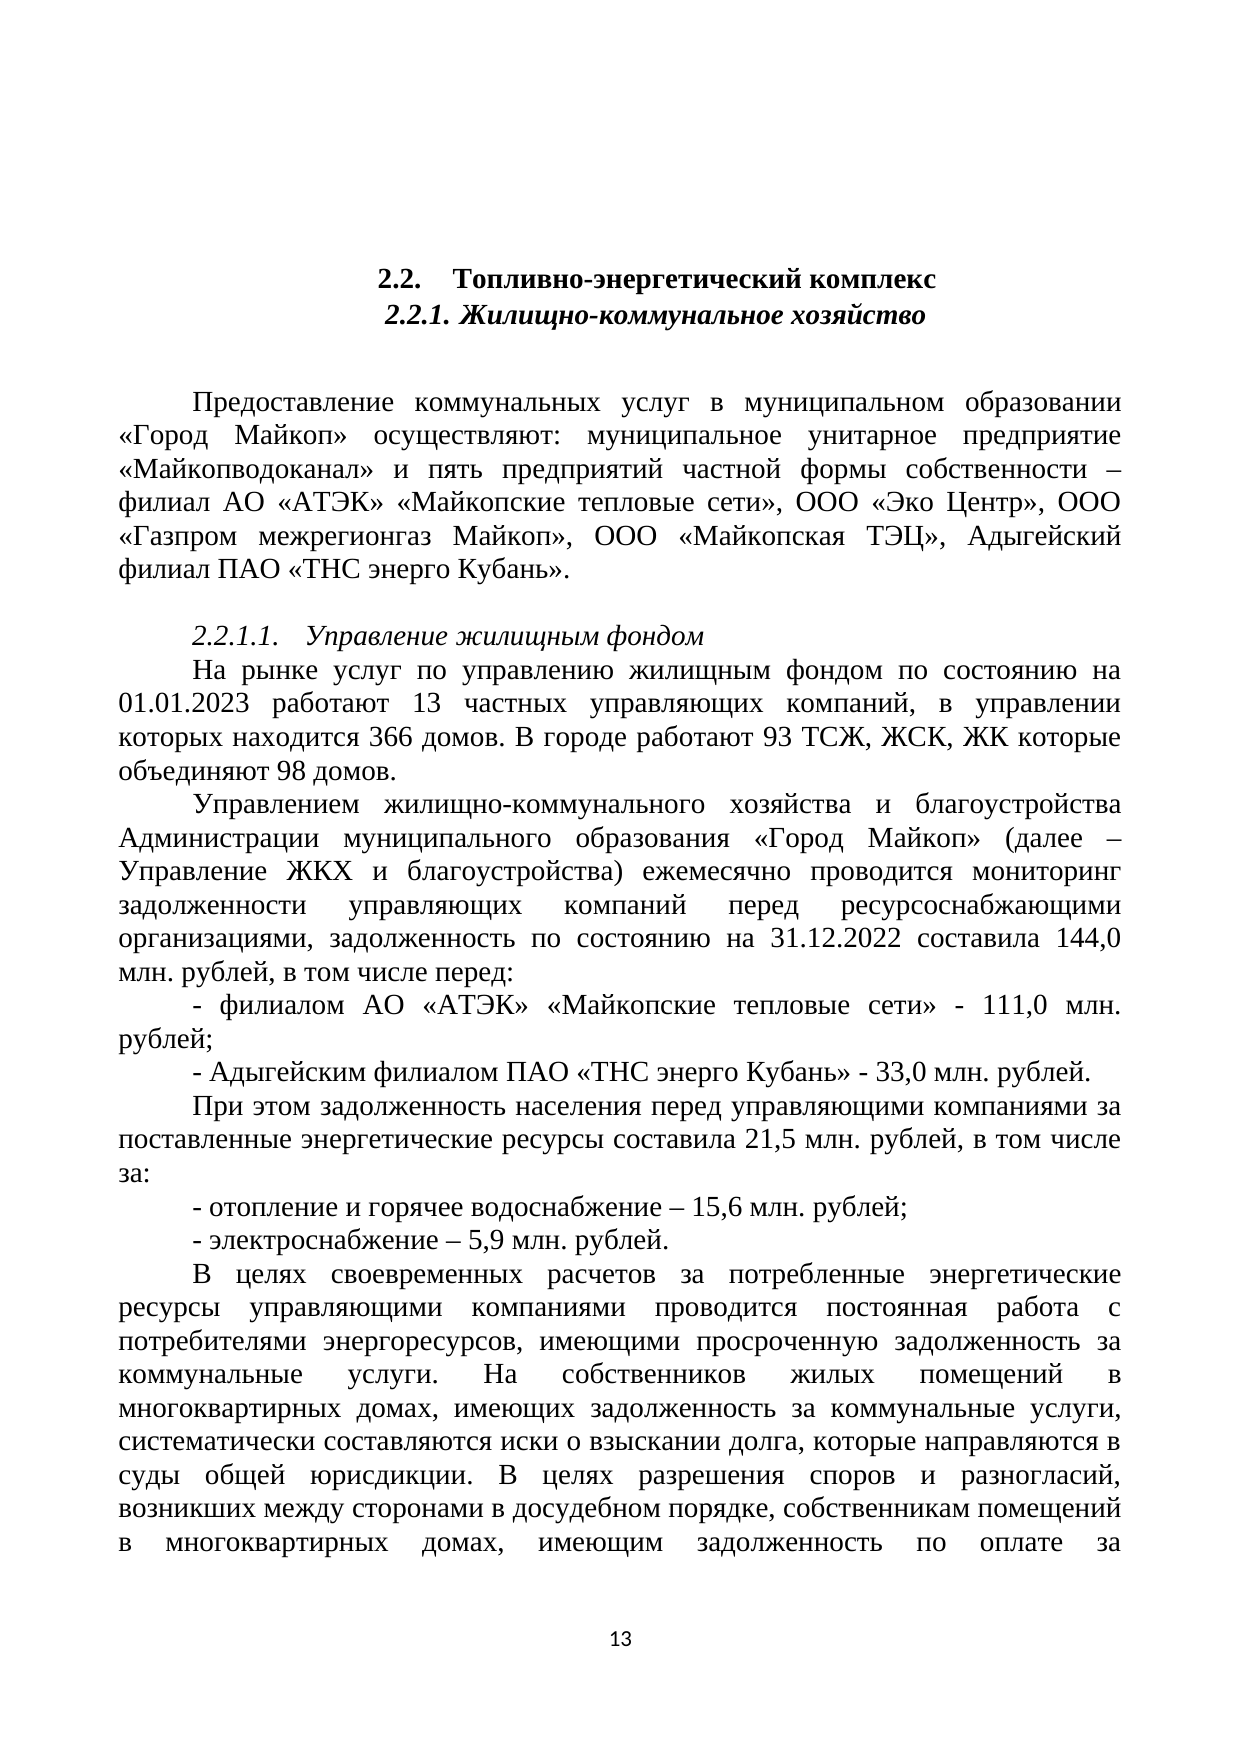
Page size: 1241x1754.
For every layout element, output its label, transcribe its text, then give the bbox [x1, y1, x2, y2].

text - отопление и горячее водоснабжение – 15,6 млн. рублей; [118, 1189, 1122, 1222]
text На рынке услуг по управлению жилищным фондом по состоянию на 01.01.2023 работают 13 частных управляющих компаний, в управлении которых находится 366 домов. В городе работают 93 ТСЖ, ЖСК, ЖК которые объединяют 98 домов. [118, 652, 1122, 786]
list Топливно-энергетический комплекс [192, 261, 1122, 295]
text - филиалом АО «АТЭК» «Майкопские тепловые сети» - 111,0 млн. рублей; [118, 987, 1122, 1054]
list Жилищно-коммунальное хозяйство [192, 297, 1122, 331]
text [118, 1256, 1122, 1558]
text Управлением жилищно-коммунального хозяйства и благоустройства Администрации муниципального образования «Город Майкоп» (далее – Управление ЖКХ и благоустройства) ежемесячно проводится мониторинг задолженности управляющих компаний перед ресурсоснабжающими организациями, задолженность по состоянию на 31.12.2022 составила 144,0 млн. рублей, в том числе перед: [118, 786, 1122, 987]
text Предоставление коммунальных услуг в муниципальном образовании «Город Майкоп» осуществляют: муниципальное унитарное предприятие «Майкопводоканал» и пять предприятий частной формы собственности – филиал АО «АТЭК» «Майкопские тепловые сети», ООО «Эко Центр», ООО «Газпром межрегионгаз Майкоп», ООО «Майкопская ТЭЦ», Адыгейский филиал ПАО «ТНС энерго Кубань». [118, 384, 1122, 585]
text - электроснабжение – 5,9 млн. рублей. [118, 1222, 1122, 1256]
text - Адыгейским филиалом ПАО «ТНС энерго Кубань» - 33,0 млн. рублей. [118, 1054, 1122, 1088]
text При этом задолженность населения перед управляющими компаниями за поставленные энергетические ресурсы составила 21,5 млн. рублей, в том числе за: [118, 1088, 1122, 1189]
list Управление жилищным фондом [192, 618, 1122, 652]
